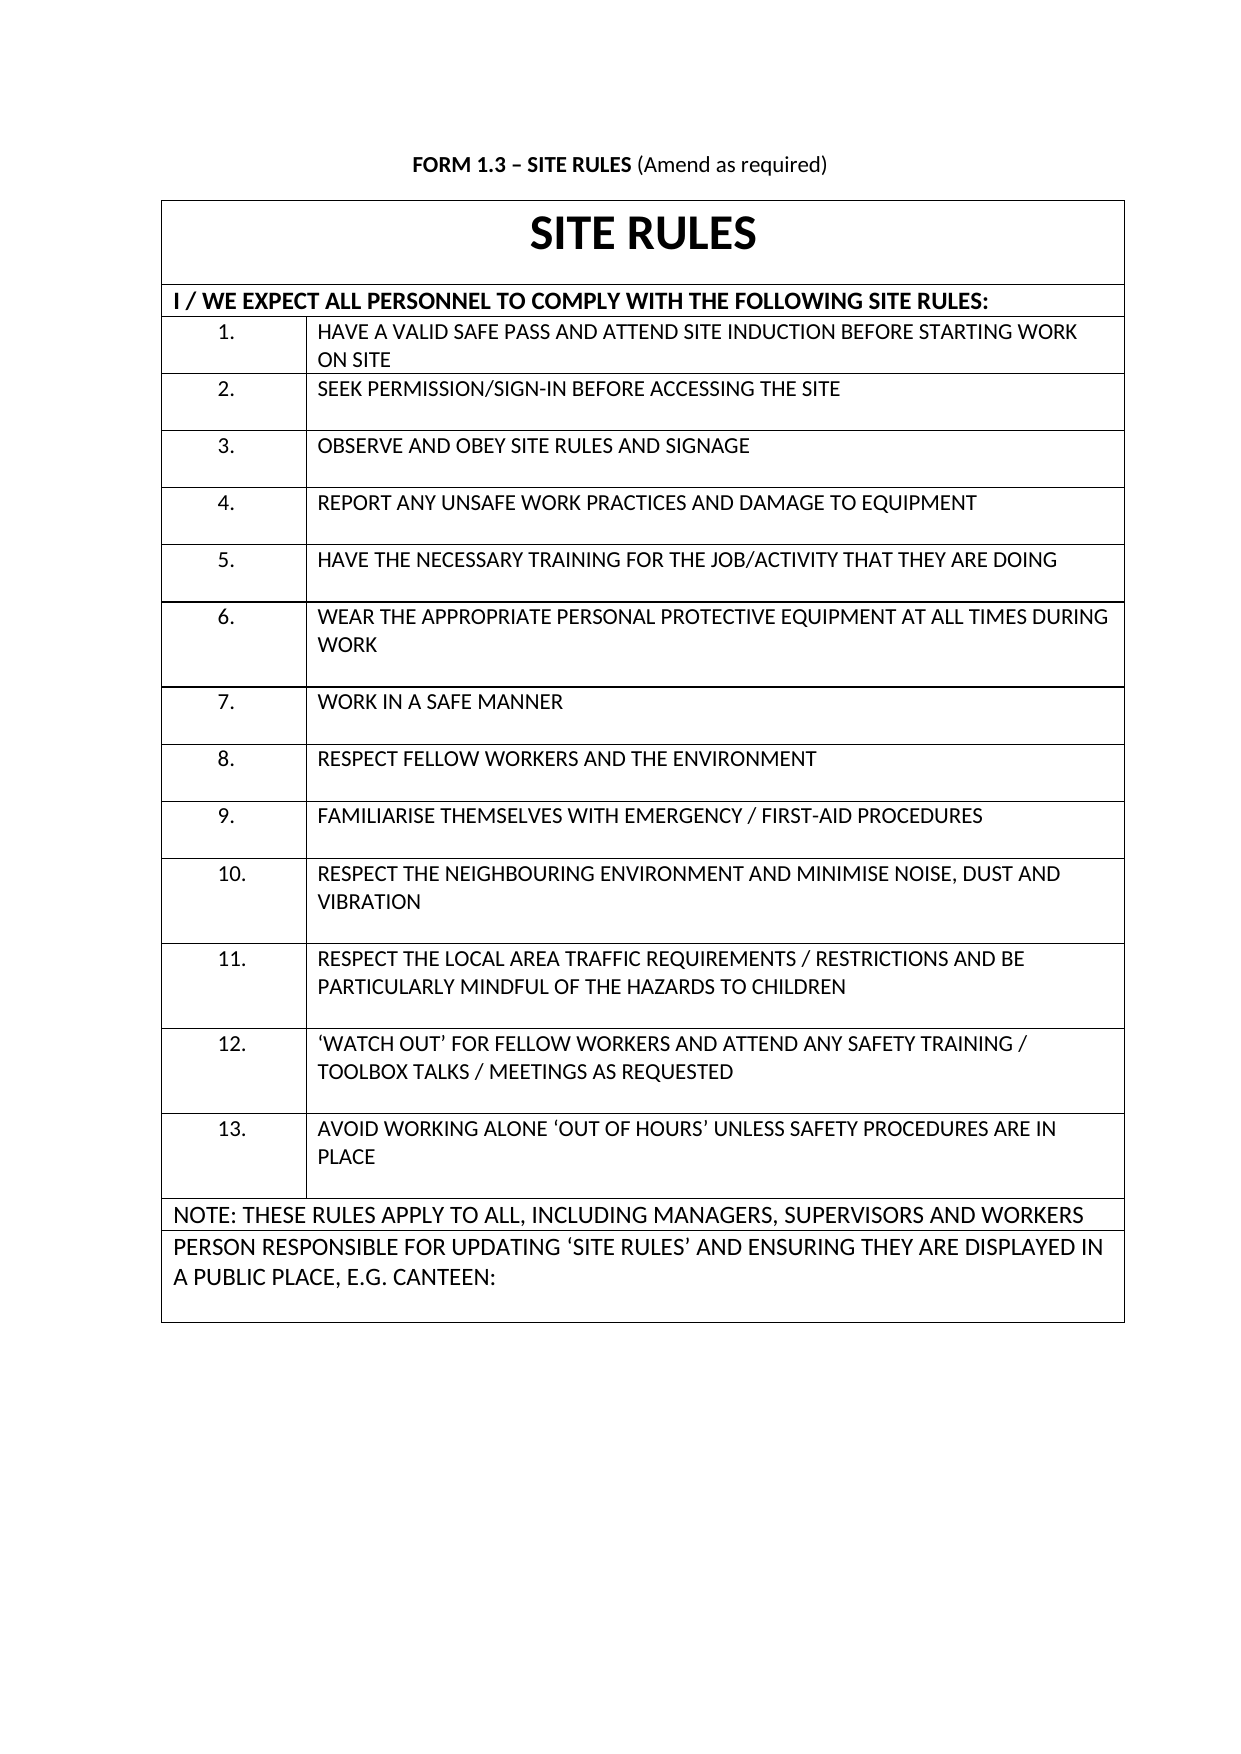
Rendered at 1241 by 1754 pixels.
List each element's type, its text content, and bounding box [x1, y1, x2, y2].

table_cell I / WE EXPECT ALL PERSONNEL TO COMPLY WITH THE FOLLOWING SITE RULES: [162, 285, 1124, 316]
table_cell RESPECT THE LOCAL AREA TRAFFIC REQUIREMENTS / RESTRICTIONS AND BE PARTICULARLY MINDFUL OF THE HAZARDS TO CHILDREN [307, 944, 1124, 1028]
table_cell [162, 603, 306, 686]
table_cell PERSON RESPONSIBLE FOR UPDATING ‘SITE RULES’ AND ENSURING THEY ARE DISPLAYED IN A PUBLIC PLACE, E.G. CANTEEN: [162, 1231, 1124, 1322]
table_cell [162, 488, 306, 544]
table_cell RESPECT FELLOW WORKERS AND THE ENVIRONMENT [307, 745, 1124, 801]
table_cell WEAR THE APPROPRIATE PERSONAL PROTECTIVE EQUIPMENT AT ALL TIMES DURING WORK [307, 603, 1124, 686]
table_cell [162, 745, 306, 801]
table_cell [162, 944, 306, 1028]
table_cell [162, 859, 306, 943]
table_cell ‘WATCH OUT’ FOR FELLOW WORKERS AND ATTEND ANY SAFETY TRAINING / TOOLBOX TALKS / MEETINGS AS REQUESTED [307, 1029, 1124, 1113]
table_cell [162, 374, 306, 430]
table_cell REPORT ANY UNSAFE WORK PRACTICES AND DAMAGE TO EQUIPMENT [307, 488, 1124, 544]
table_cell [162, 317, 306, 373]
table_cell [162, 431, 306, 487]
table_cell AVOID WORKING ALONE ‘OUT OF HOURS’ UNLESS SAFETY PROCEDURES ARE IN PLACE [307, 1114, 1124, 1198]
table_cell SEEK PERMISSION/SIGN-IN BEFORE ACCESSING THE SITE [307, 374, 1124, 430]
table_cell [162, 802, 306, 858]
table_cell WORK IN A SAFE MANNER [307, 688, 1124, 743]
table_cell [162, 1114, 306, 1198]
table_cell [162, 545, 306, 601]
table_cell RESPECT THE NEIGHBOURING ENVIRONMENT AND MINIMISE NOISE, DUST AND VIBRATION [307, 859, 1124, 943]
table_cell FAMILIARISE THEMSELVES WITH EMERGENCY / FIRST-AID PROCEDURES [307, 802, 1124, 858]
table_cell [162, 688, 306, 743]
text FORM 1.3 – SITE RULES (Amend as required) [150, 150, 1090, 178]
table_cell OBSERVE AND OBEY SITE RULES AND SIGNAGE [307, 431, 1124, 487]
table_header SITE RULES [162, 201, 1124, 284]
table_cell NOTE: THESE RULES APPLY TO ALL, INCLUDING MANAGERS, SUPERVISORS AND WORKERS [162, 1199, 1124, 1230]
table_cell [162, 1029, 306, 1113]
table_cell HAVE A VALID SAFE PASS AND ATTEND SITE INDUCTION BEFORE STARTING WORK ON SITE [307, 317, 1124, 373]
table_cell HAVE THE NECESSARY TRAINING FOR THE JOB/ACTIVITY THAT THEY ARE DOING [307, 545, 1124, 601]
